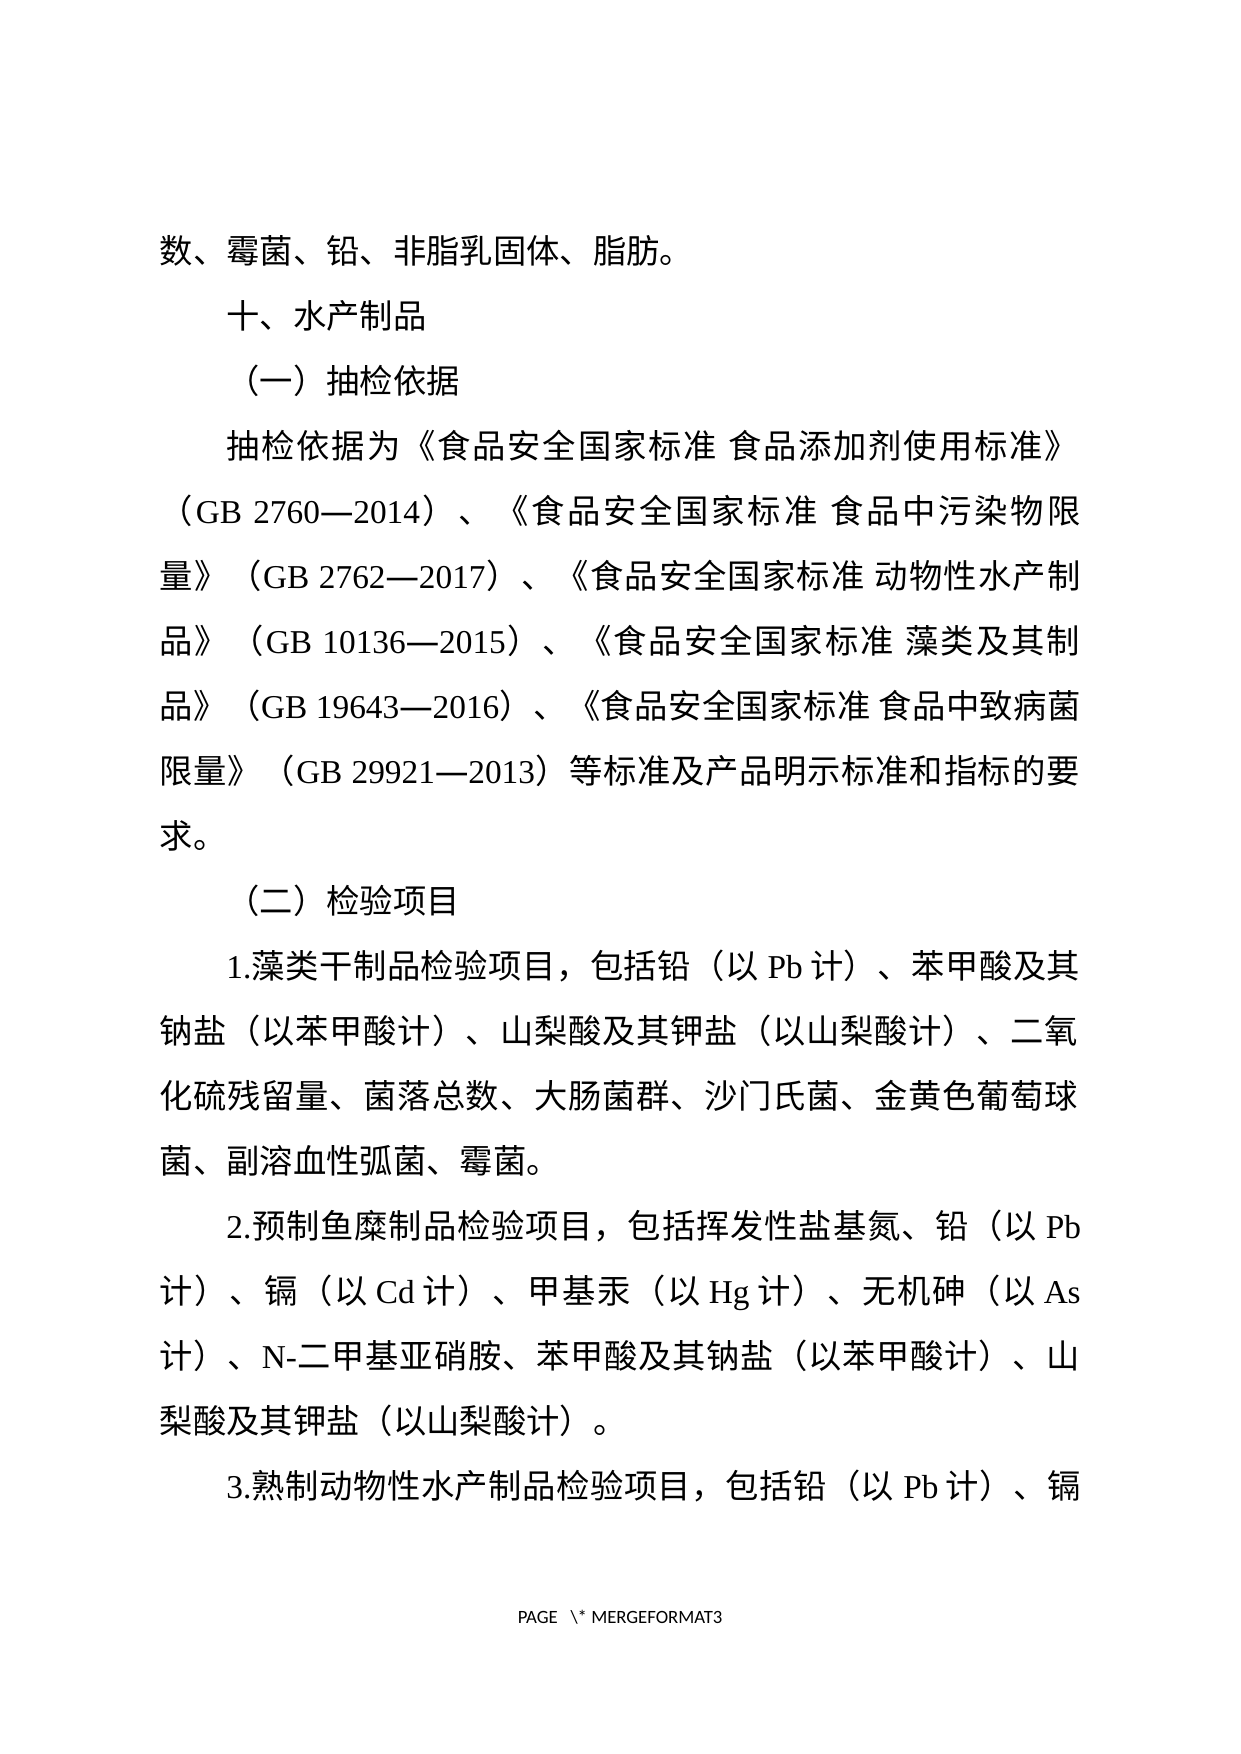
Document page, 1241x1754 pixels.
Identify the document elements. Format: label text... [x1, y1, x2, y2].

text （一）抽检依据 [159, 347, 1081, 412]
text 1.藻类干制品检验项目，包括铅（以Pb计）、苯甲酸及其钠盐（以苯甲酸计）、山梨酸及其钾盐（以山梨酸计）、二氧化硫残留量、菌落总数、大肠菌群、沙门氏菌、金黄色葡萄球菌、副溶血性弧菌、霉菌。 [159, 932, 1081, 1192]
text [159, 1452, 1081, 1517]
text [159, 217, 1081, 282]
text 十、水产制品 [159, 282, 1081, 347]
text 2.预制鱼糜制品检验项目，包括挥发性盐基氮、铅（以Pb计）、镉（以Cd计）、甲基汞（以Hg计）、无机砷（以As计）、N-二甲基亚硝胺、苯甲酸及其钠盐（以苯甲酸计）、山梨酸及其钾盐（以山梨酸计）。 [159, 1192, 1081, 1452]
text （二）检验项目 [159, 867, 1081, 932]
text 抽检依据为《食品安全国家标准 食品添加剂使用标准》（GB 2760—2014）、《食品安全国家标准 食品中污染物限量》（GB 2762—2017）、《食品安全国家标准 动物性水产制品》（GB 10136—2015）、《食品安全国家标准 藻类及其制品》（GB 19643—2016）、《食品安全国家标准 食品中致病菌限量》（GB 29921—2013）等标准及产品明示标准和指标的要求。 [159, 412, 1081, 867]
